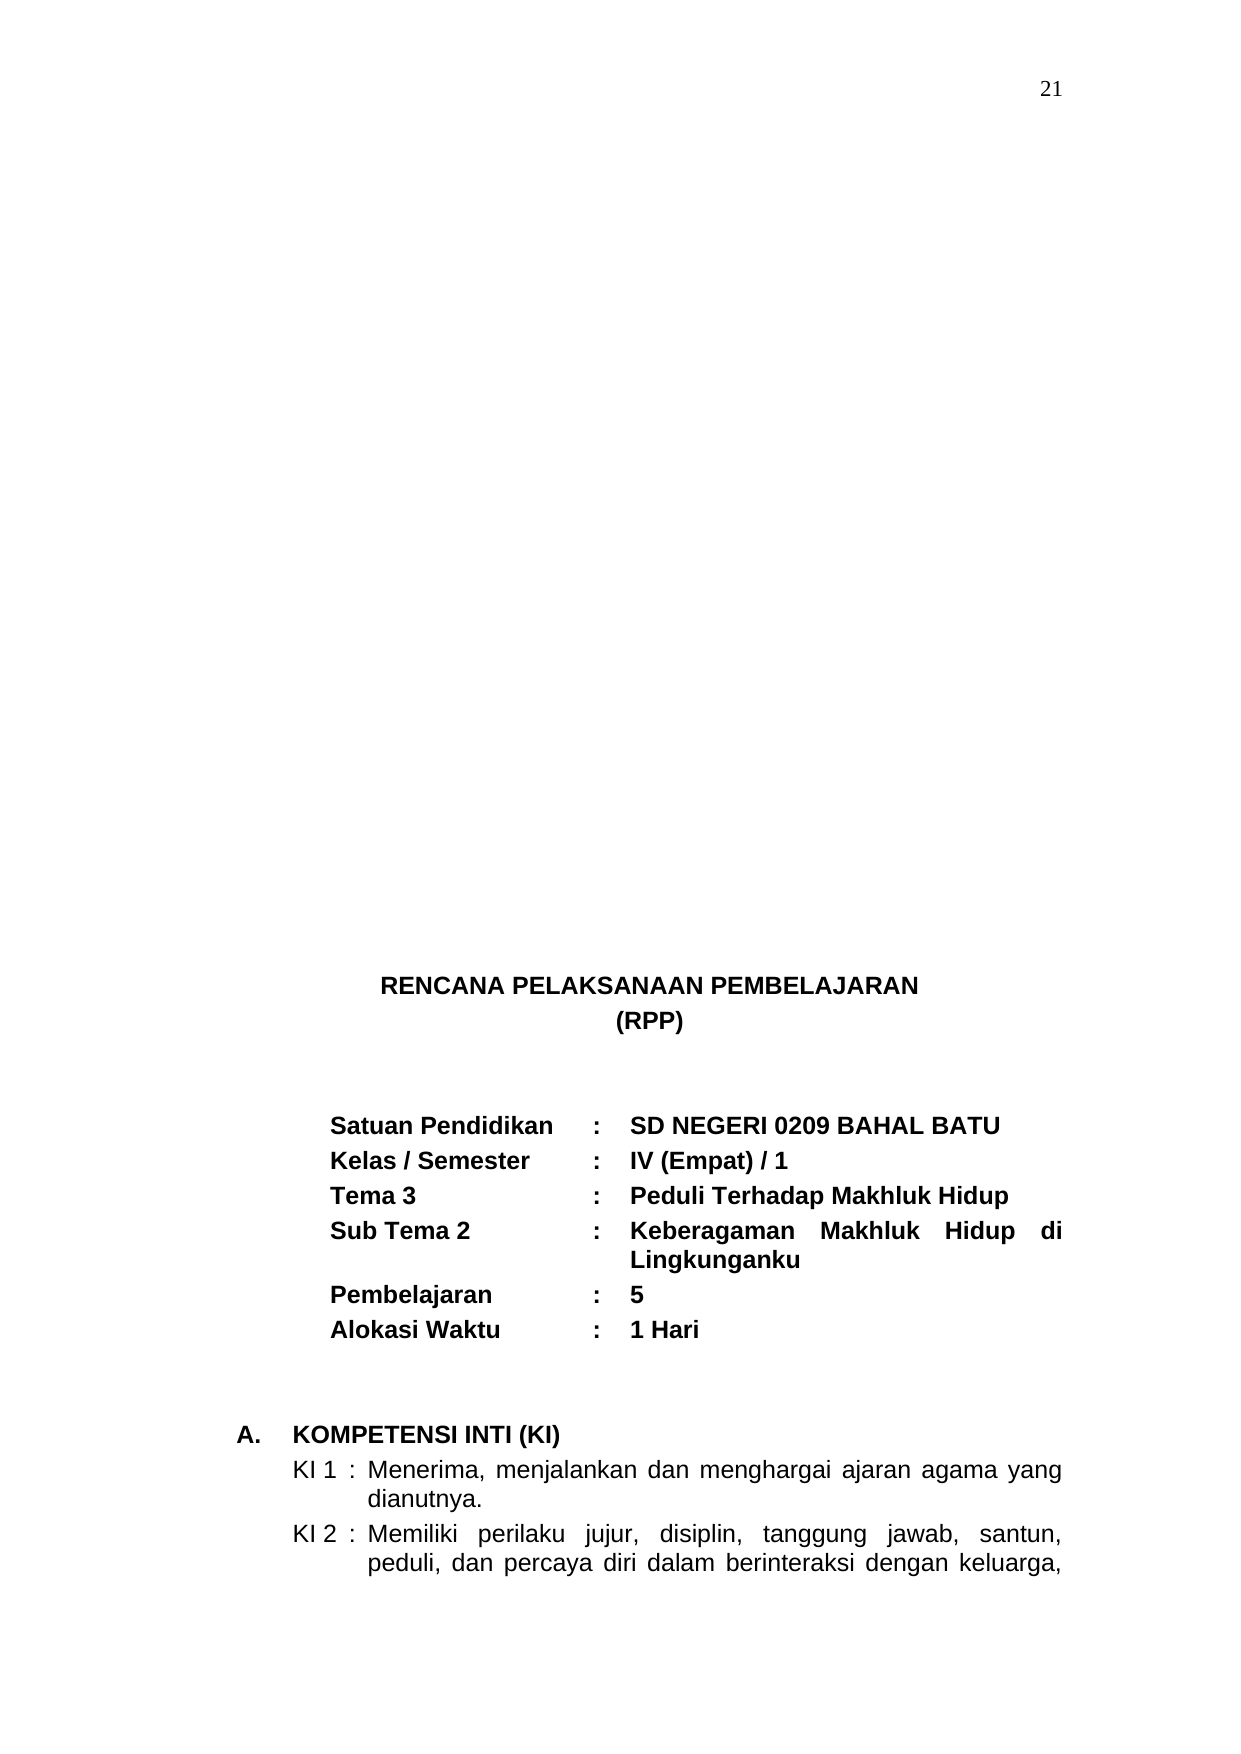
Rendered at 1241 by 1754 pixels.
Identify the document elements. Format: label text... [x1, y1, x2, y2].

text KI 1 : Menerima, menjalankan dan menghargai ajaran agama yang dianutnya. [292, 1455, 1063, 1512]
text Satuan Pendidikan : SD NEGERI 0209 BAHAL BATU [330, 1111, 1063, 1140]
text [292, 1519, 1063, 1576]
text Kelas / Semester : IV (Empat) / 1 [330, 1146, 1063, 1175]
text Pembelajaran : 5 [330, 1280, 1063, 1309]
text Tema 3 : Peduli Terhadap Makhluk Hidup [330, 1181, 1063, 1210]
text RENCANA PELAKSANAAN PEMBELAJARAN [236, 971, 1063, 1000]
text Sub Tema 2 : Keberagaman Makhluk Hidup di Lingkunganku [330, 1216, 1063, 1274]
text Alokasi Waktu : 1 Hari [330, 1315, 1063, 1344]
text (RPP) [236, 1006, 1063, 1035]
text A. KOMPETENSI INTI (KI) [236, 1420, 1063, 1449]
